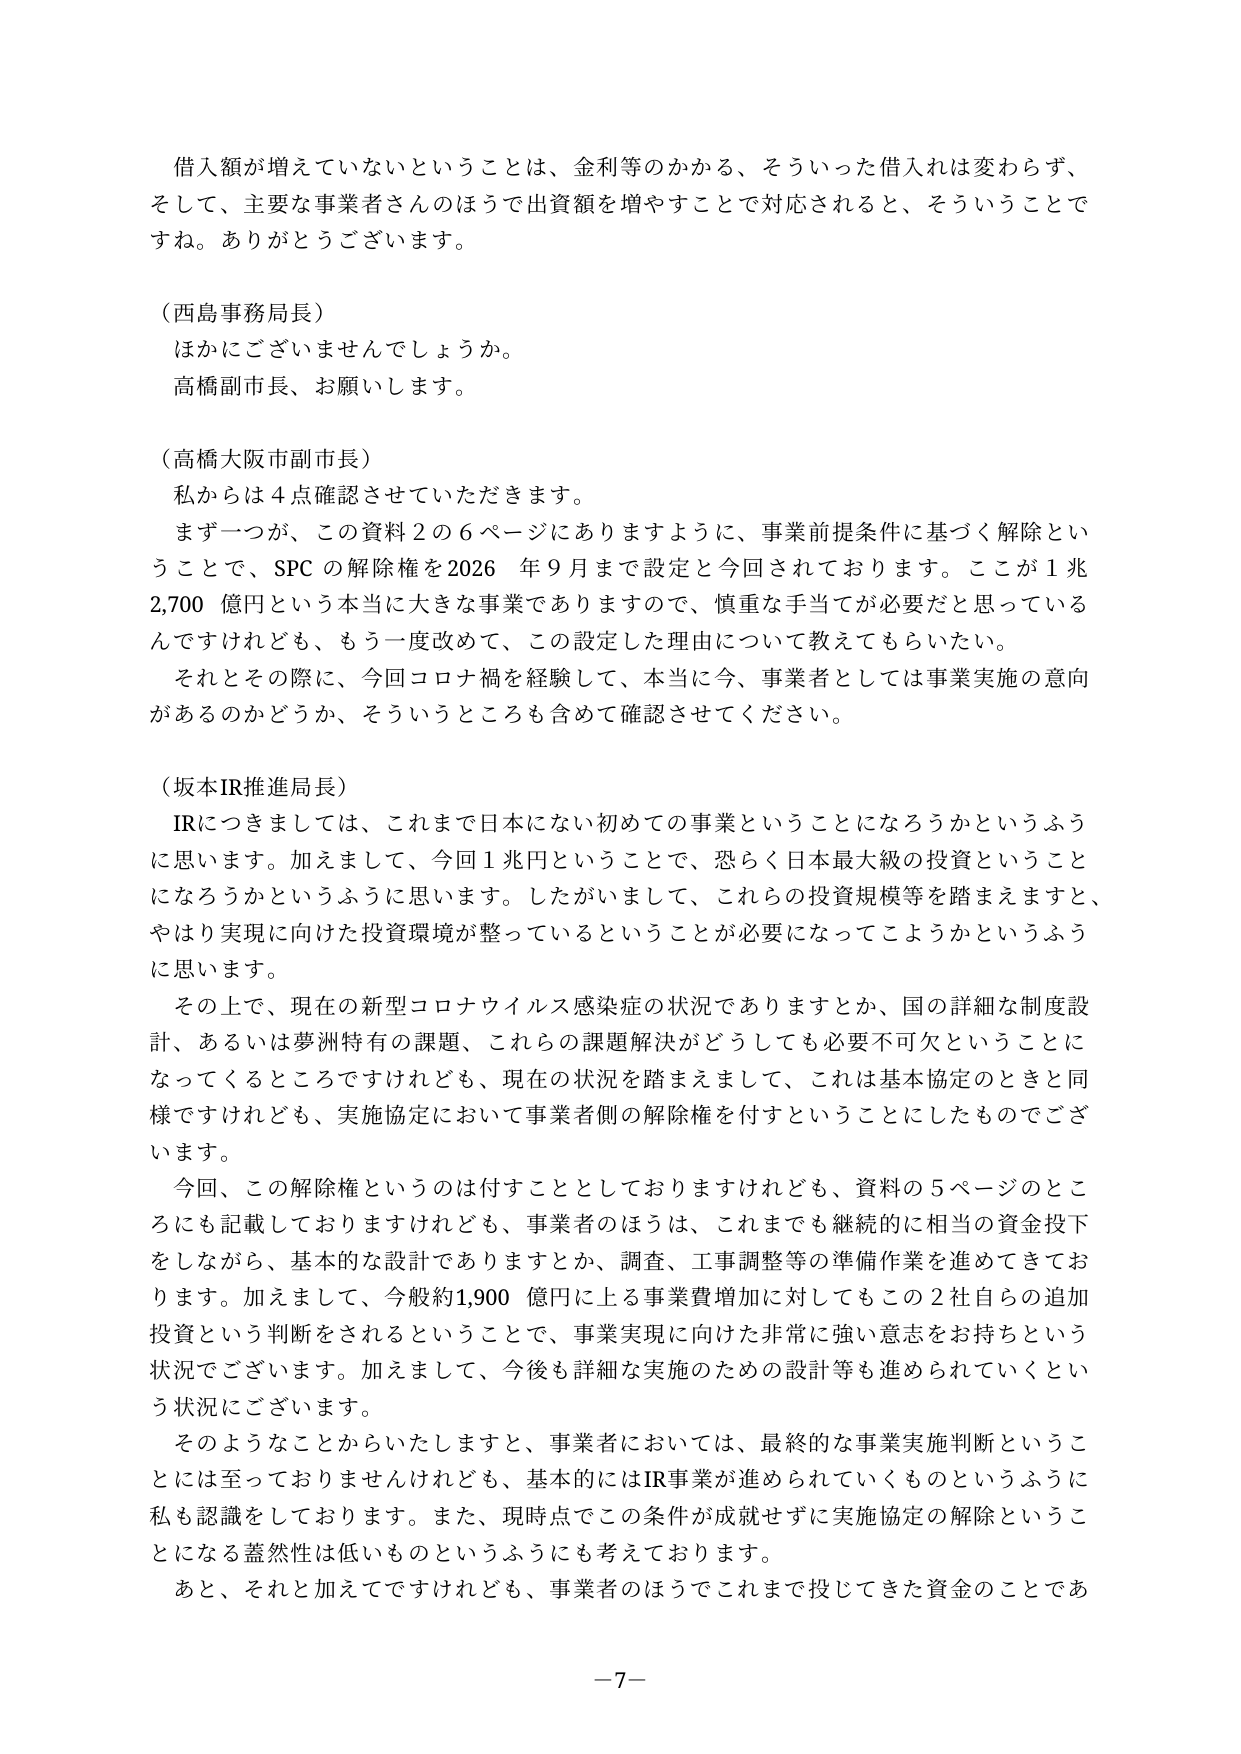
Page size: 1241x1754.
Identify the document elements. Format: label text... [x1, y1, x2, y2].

text その上で、現在の新型コロナウイルス感染症の状況でありますとか、国の詳細な制度設計、あるいは夢洲特有の課題、これらの課題解決がどうしても必要不可欠ということになってくるところですけれども、現在の状況を踏まえまして、これは基本協定のときと同様ですけれども、実施協定において事業者側の解除権を付すということにしたものでございます。 [149, 986, 1091, 1169]
text そのようなことからいたしますと、事業者においては、最終的な事業実施判断ということには至っておりませんけれども、基本的にはIR事業が進められていくものというふうに私も認識をしております。また、現時点でこの条件が成就せずに実施協定の解除ということになる蓋然性は低いものというふうにも考えております。 [149, 1424, 1091, 1570]
text （西島事務局長） [149, 294, 1091, 330]
text 高橋副市長、お願いします。 [149, 367, 1091, 403]
text （坂本IR推進局長） [149, 768, 1091, 804]
text 私からは４点確認させていただきます。 [149, 476, 1091, 512]
text まず一つが、この資料２の６ページにありますように、事業前提条件に基づく解除ということで、SPCの解除権を2026年９月まで設定と今回されております。ここが１兆2,700億円という本当に大きな事業でありますので、慎重な手当てが必要だと思っているんですけれども、もう一度改めて、この設定した理由について教えてもらいたい。 [149, 512, 1091, 658]
text （高橋大阪市副市長） [149, 439, 1091, 476]
text それとその際に、今回コロナ禍を経験して、本当に今、事業者としては事業実施の意向があるのかどうか、そういうところも含めて確認させてください。 [149, 658, 1091, 731]
text IRにつきましては、これまで日本にない初めての事業ということになろうかというふうに思います。加えまして、今回１兆円ということで、恐らく日本最大級の投資ということになろうかというふうに思います。したがいまして、これらの投資規模等を踏まえますと、やはり実現に向けた投資環境が整っているということが必要になってこようかというふうに思います。 [149, 804, 1091, 986]
text ほかにございませんでしょうか。 [149, 330, 1091, 367]
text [149, 1570, 1091, 1606]
text 借入額が増えていないということは、金利等のかかる、そういった借入れは変わらず、そして、主要な事業者さんのほうで出資額を増やすことで対応されると、そういうことですね。ありがとうございます。 [149, 148, 1091, 257]
text 今回、この解除権というのは付すこととしておりますけれども、資料の５ページのところにも記載しておりますけれども、事業者のほうは、これまでも継続的に相当の資金投下をしながら、基本的な設計でありますとか、調査、工事調整等の準備作業を進めてきております。加えまして、今般約1,900億円に上る事業費増加に対してもこの２社自らの追加投資という判断をされるということで、事業実現に向けた非常に強い意志をお持ちという状況でございます。加えまして、今後も詳細な実施のための設計等も進められていくという状況にございます。 [149, 1169, 1091, 1424]
